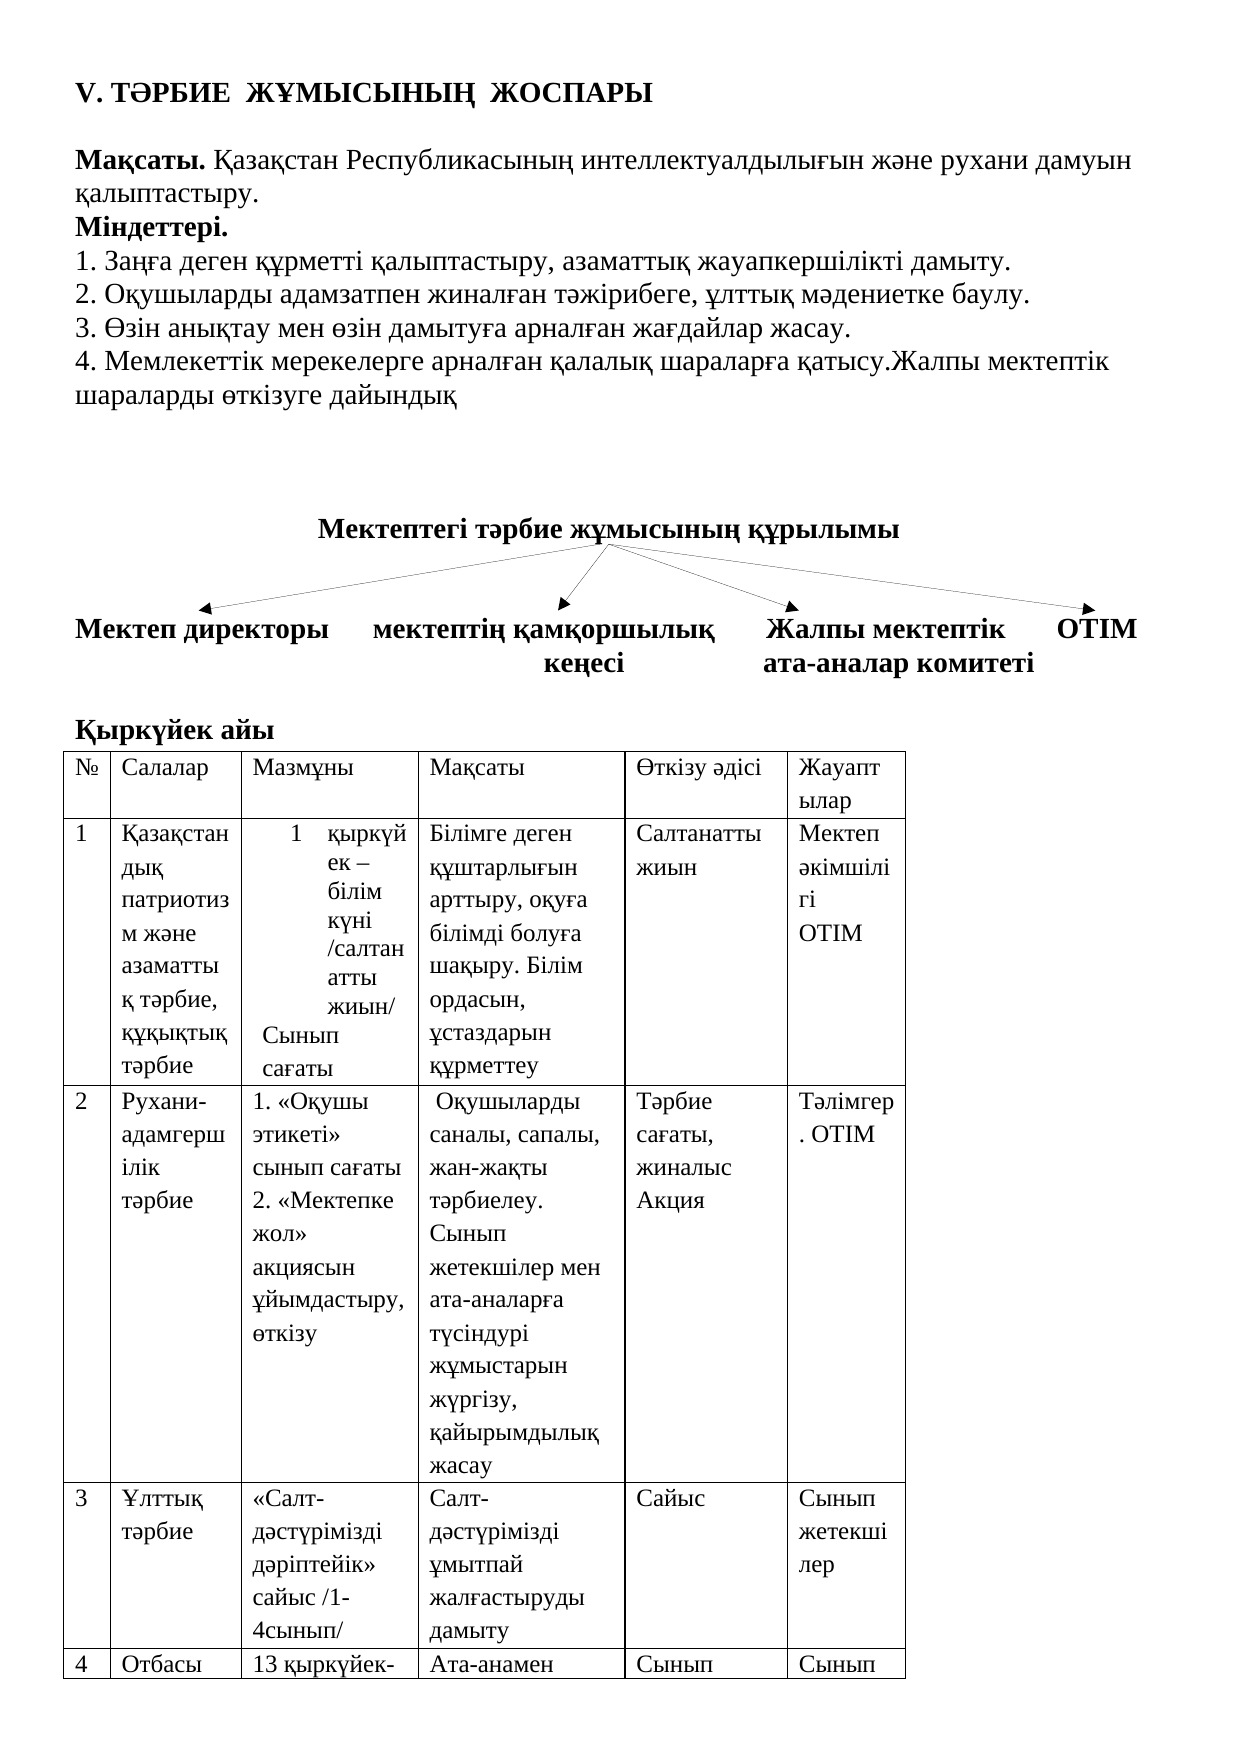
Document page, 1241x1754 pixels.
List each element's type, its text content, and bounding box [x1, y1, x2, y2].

table_cell Мектеп әкімшілігі ОТІМ [788, 819, 905, 1085]
text Мектеп директоры мектептің қамқоршылық Жалпы мектептік ОТІМ [75, 612, 1165, 645]
table_cell Сынып жетекшілер [788, 1483, 905, 1648]
table_cell Салт-дәстүрімізді ұмытпай жалғастыруды дамыту [419, 1483, 624, 1648]
text Қыркүйек айы [75, 712, 1165, 746]
table_header Өткізу әдісі [626, 752, 787, 817]
table_cell 1. «Оқушы этикеті» сынып сағаты 2. «Мектепке жол» акциясын ұйымдастыру, өткізу [242, 1086, 418, 1482]
text кеңесі ата-аналар комитеті [150, 645, 1165, 679]
text Мақсаты. Қазақстан Республикасының интеллектуалдылығын және рухани дамуын қалыптастыру. [75, 142, 1165, 209]
text 3. Өзін анықтау мен өзін дамытуға арналған жағдайлар жасау. [75, 310, 1165, 343]
table_cell Оқушыларды саналы, сапалы, жан-жақты тәрбиелеу. Сынып жетекшілер мен ата-аналарға түсіндурі жұмыстарын жүргізу, қайырымдылық жасау [419, 1086, 624, 1482]
text 2. Оқушыларды адамзатпен жиналған тәжірибеге, ұлттық мәдениетке баулу. [75, 276, 1165, 310]
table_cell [242, 1649, 418, 1678]
table_cell Отбасы тәрбиесі [111, 1649, 241, 1678]
text 1. Заңға деген құрметті қалыптастыру, азаматтық жауапкершілікті дамыту. [75, 243, 1165, 276]
text 4. Мемлекеттік мерекелерге арналған қалалық шараларға қатысу.Жалпы мектептік шараларды өткізуге дайындық [75, 343, 1165, 410]
table_cell 2 [64, 1086, 110, 1482]
table_cell Салтанатты жиын [626, 819, 787, 1085]
table_cell Сынып сағаты [626, 1649, 787, 1678]
table_cell 1 [64, 819, 110, 1085]
table_cell қыркүйек – білім күні /салтанатты жиын/ Сынып сағаты [242, 819, 418, 1085]
text Міндеттері. [75, 209, 1165, 243]
table_cell Рухани-адамгершілік тәрбие [111, 1086, 241, 1482]
table_cell Ұлттық тәрбие [111, 1483, 241, 1648]
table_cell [419, 1649, 624, 1678]
table_cell 3 [64, 1483, 110, 1648]
table_cell Білімге деген құштарлығын арттыру, оқуға білімді болуға шақыру. Білім ордасын, ұстаздарын құрметтеу [419, 819, 624, 1085]
table_cell «Салт-дәстүрімізді дәріптейік» сайыс /1-4сынып/ [242, 1483, 418, 1648]
table_cell Қазақстандық патриотизм және азаматтық тәрбие, құқықтық тәрбие [111, 819, 241, 1085]
table_cell Тәлімгер. ОТІМ [788, 1086, 905, 1482]
table_cell 4 [64, 1649, 110, 1678]
table_header Салалар [111, 752, 241, 817]
table_header Жауаптылар [788, 752, 905, 817]
table_cell Тәрбие сағаты, жиналыс Акция [626, 1086, 787, 1482]
table_header Мазмұны [242, 752, 418, 817]
table_cell Сынып жетекшілер [788, 1649, 905, 1678]
table_cell Сайыс [626, 1483, 787, 1648]
text V. ТӘРБИЕ ЖҰМЫСЫНЫҢ ЖОСПАРЫ [75, 75, 1165, 108]
text Мектептегі тәрбие жұмысының құрылымы [150, 511, 1165, 544]
table_header № [64, 752, 110, 817]
table_header Мақсаты [419, 752, 624, 817]
